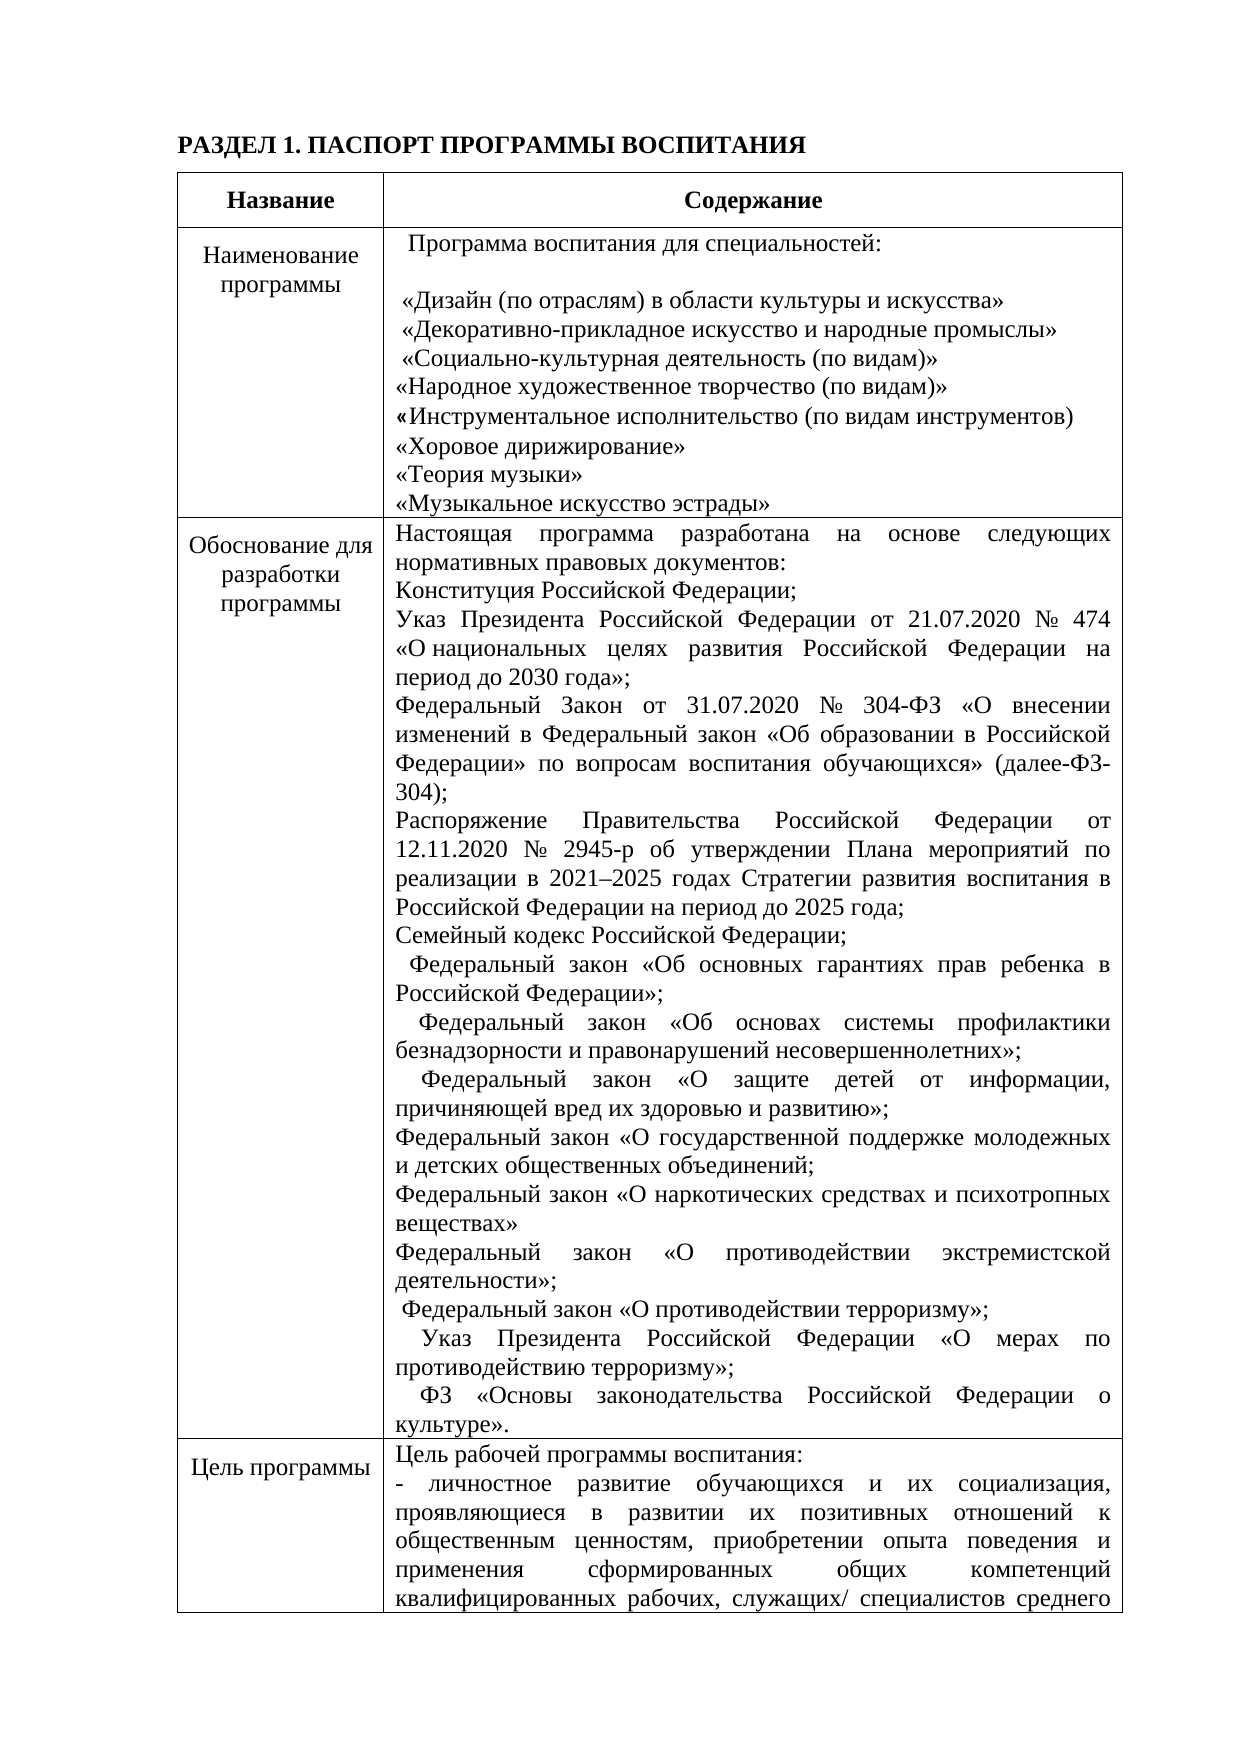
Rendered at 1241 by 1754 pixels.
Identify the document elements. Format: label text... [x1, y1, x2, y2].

table_header Название [178, 173, 383, 227]
table_cell Наименование программы [178, 228, 383, 517]
table_header Содержание [384, 173, 1122, 227]
table_cell Настоящая программа разработана на основе следующих нормативных правовых документов: Конституция Российской Федерации; Указ Президента Российской Федерации от 21.07.2020 № 474 «О национальных целях развития Российской Федерации на период до 2030 года»; Федеральный Закон от 31.07.2020 № 304-ФЗ «О внесении изменений в Федеральный закон «Об образовании в Российской Федерации» по вопросам воспитания обучающихся» (далее-ФЗ-304); Распоряжение Правительства Российской Федерации от 12.11.2020 № 2945-р об утверждении Плана мероприятий по реализации в 2021–2025 годах Стратегии развития воспитания в Российской Федерации на период до 2025 года; Семейный кодекс Российской Федерации; Федеральный закон «Об основных гарантиях прав ребенка в Российской Федерации»; Федеральный закон «Об основах системы профилактики безнадзорности и правонарушений несовершеннолетних»; Федеральный закон «О защите детей от информации, причиняющей вред их здоровью и развитию»; Федеральный закон «О государственной поддержке молодежных и детских общественных объединений; Федеральный закон «О наркотических средствах и психотропных веществах» Федеральный закон «О противодействии экстремистской деятельности»; Федеральный закон «О противодействии терроризму»; Указ Президента Российской Федерации «О мерах по противодействию терроризму»; ФЗ «Основы законодательства Российской Федерации о культуре». [384, 518, 1122, 1438]
text РАЗДЕЛ 1. ПАСПОРТ ПРОГРАММЫ ВОСПИТАНИЯ [177, 131, 1152, 159]
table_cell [384, 1439, 1122, 1612]
table_cell Обоснование для разработки программы [178, 518, 383, 1438]
table_cell Программа воспитания для специальностей: «Дизайн (по отраслям) в области культуры и искусства» «Декоративно-прикладное искусство и народные промыслы» «Социально-культурная деятельность (по видам)» «Народное художественное творчество (по видам)» «Инструментальное исполнительство (по видам инструментов) «Хоровое дирижирование» «Теория музыки» «Музыкальное искусство эстрады» [384, 228, 1122, 517]
table_cell Цель программы [178, 1439, 383, 1612]
